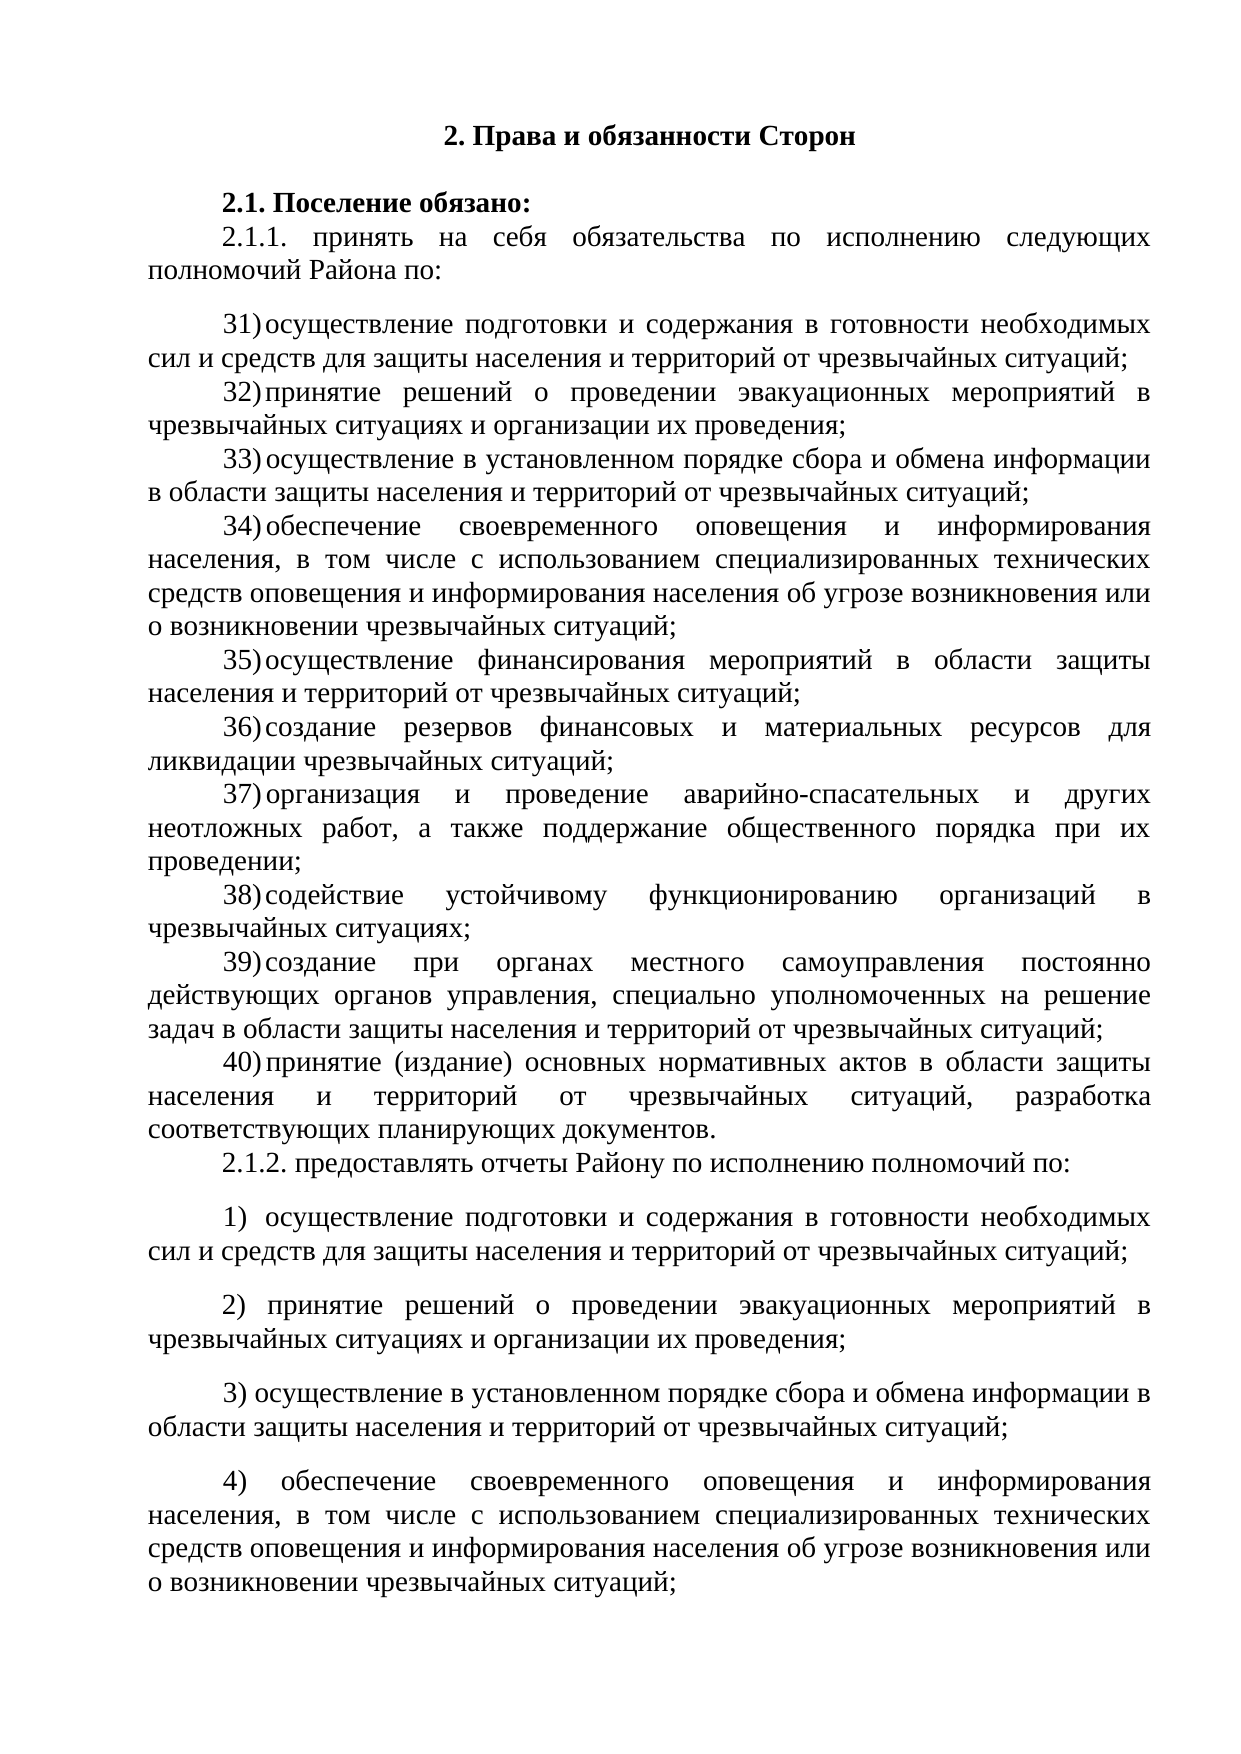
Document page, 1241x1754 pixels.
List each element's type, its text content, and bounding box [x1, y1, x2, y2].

text 2) принятие решений о проведении эвакуационных мероприятий в чрезвычайных ситуациях и организации их проведения; [148, 1287, 1152, 1354]
text 2.1.2. предоставлять отчеты Району по исполнению полномочий по: [148, 1145, 1152, 1179]
list осуществление подготовки и содержания в готовности необходимых сил и средств для защиты населения и территорий от чрезвычайных ситуаций; [148, 307, 1152, 374]
text 4) обеспечение своевременного оповещения и информирования населения, в том числе с использованием специализированных технических средств оповещения и информирования населения об угрозе возникновения или о возникновении чрезвычайных ситуаций; [148, 1463, 1152, 1597]
list создание при органах местного самоуправления постоянно действующих органов управления, специально уполномоченных на решение задач в области защиты населения и территорий от чрезвычайных ситуаций; [148, 944, 1152, 1044]
list принятие (издание) основных нормативных актов в области защиты населения и территорий от чрезвычайных ситуаций, разработка соответствующих планирующих документов. [148, 1044, 1152, 1145]
text 2.1. Поселение обязано: [148, 185, 1152, 219]
list принятие решений о проведении эвакуационных мероприятий в чрезвычайных ситуациях и организации их проведения; [148, 374, 1152, 441]
text 2. Права и обязанности Сторон [148, 118, 1152, 152]
list осуществление финансирования мероприятий в области защиты населения и территорий от чрезвычайных ситуаций; [148, 642, 1152, 709]
list осуществление в установленном порядке сбора и обмена информации в области защиты населения и территорий от чрезвычайных ситуаций; [148, 441, 1152, 508]
text 3) осуществление в установленном порядке сбора и обмена информации в области защиты населения и территорий от чрезвычайных ситуаций; [148, 1375, 1152, 1442]
text 1) осуществление подготовки и содержания в готовности необходимых сил и средств для защиты населения и территорий от чрезвычайных ситуаций; [148, 1199, 1152, 1267]
list содействие устойчивому функционированию организаций в чрезвычайных ситуациях; [148, 877, 1152, 944]
text 2.1.1. принять на себя обязательства по исполнению следующих полномочий Района по: [148, 219, 1152, 286]
list обеспечение своевременного оповещения и информирования населения, в том числе с использованием специализированных технических средств оповещения и информирования населения об угрозе возникновения или о возникновении чрезвычайных ситуаций; [148, 508, 1152, 642]
list создание резервов финансовых и материальных ресурсов для ликвидации чрезвычайных ситуаций; [148, 709, 1152, 776]
list организация и проведение аварийно-спасательных и других неотложных работ, а также поддержание общественного порядка при их проведении; [148, 776, 1152, 877]
